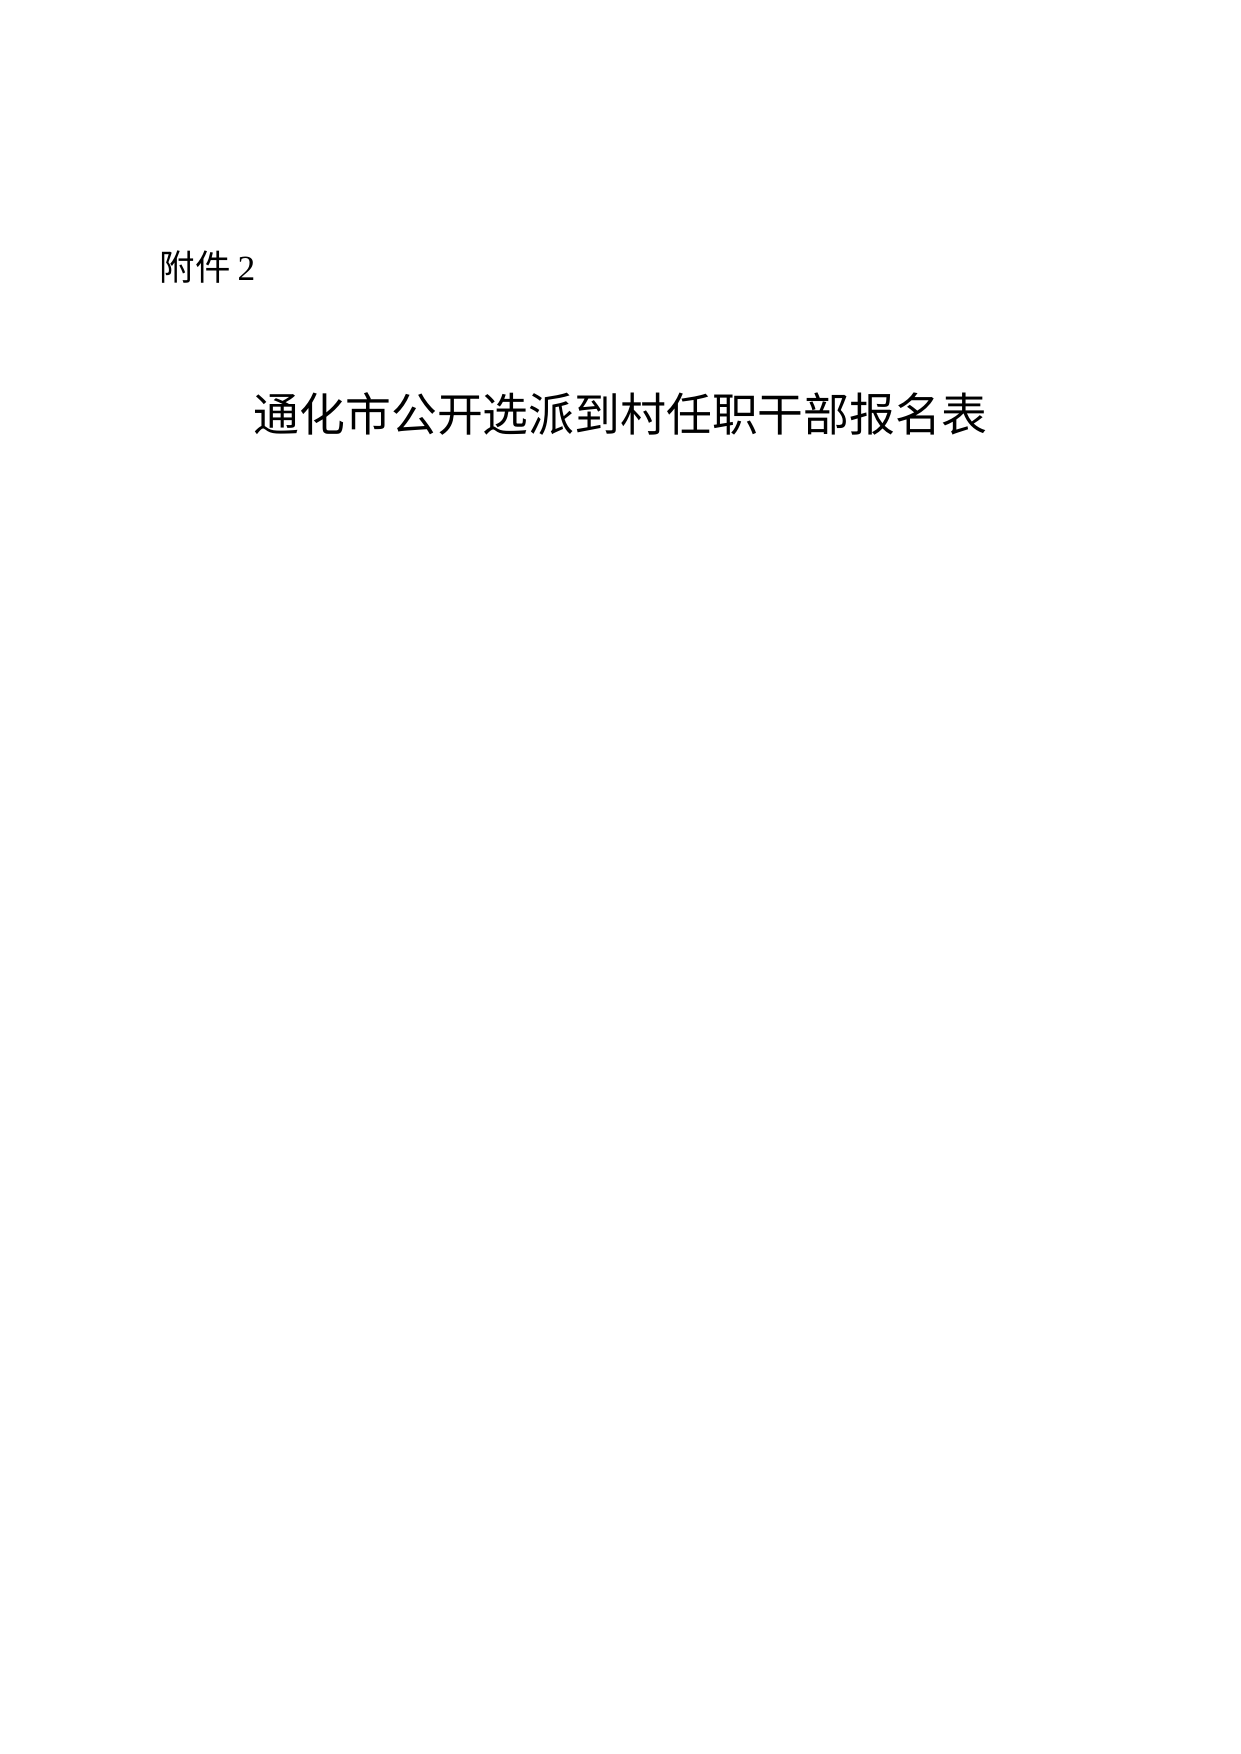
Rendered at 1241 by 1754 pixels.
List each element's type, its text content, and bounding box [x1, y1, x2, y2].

text 附件2 [159, 233, 1081, 298]
text 通化市公开选派到村任职干部报名表 [159, 363, 1081, 460]
